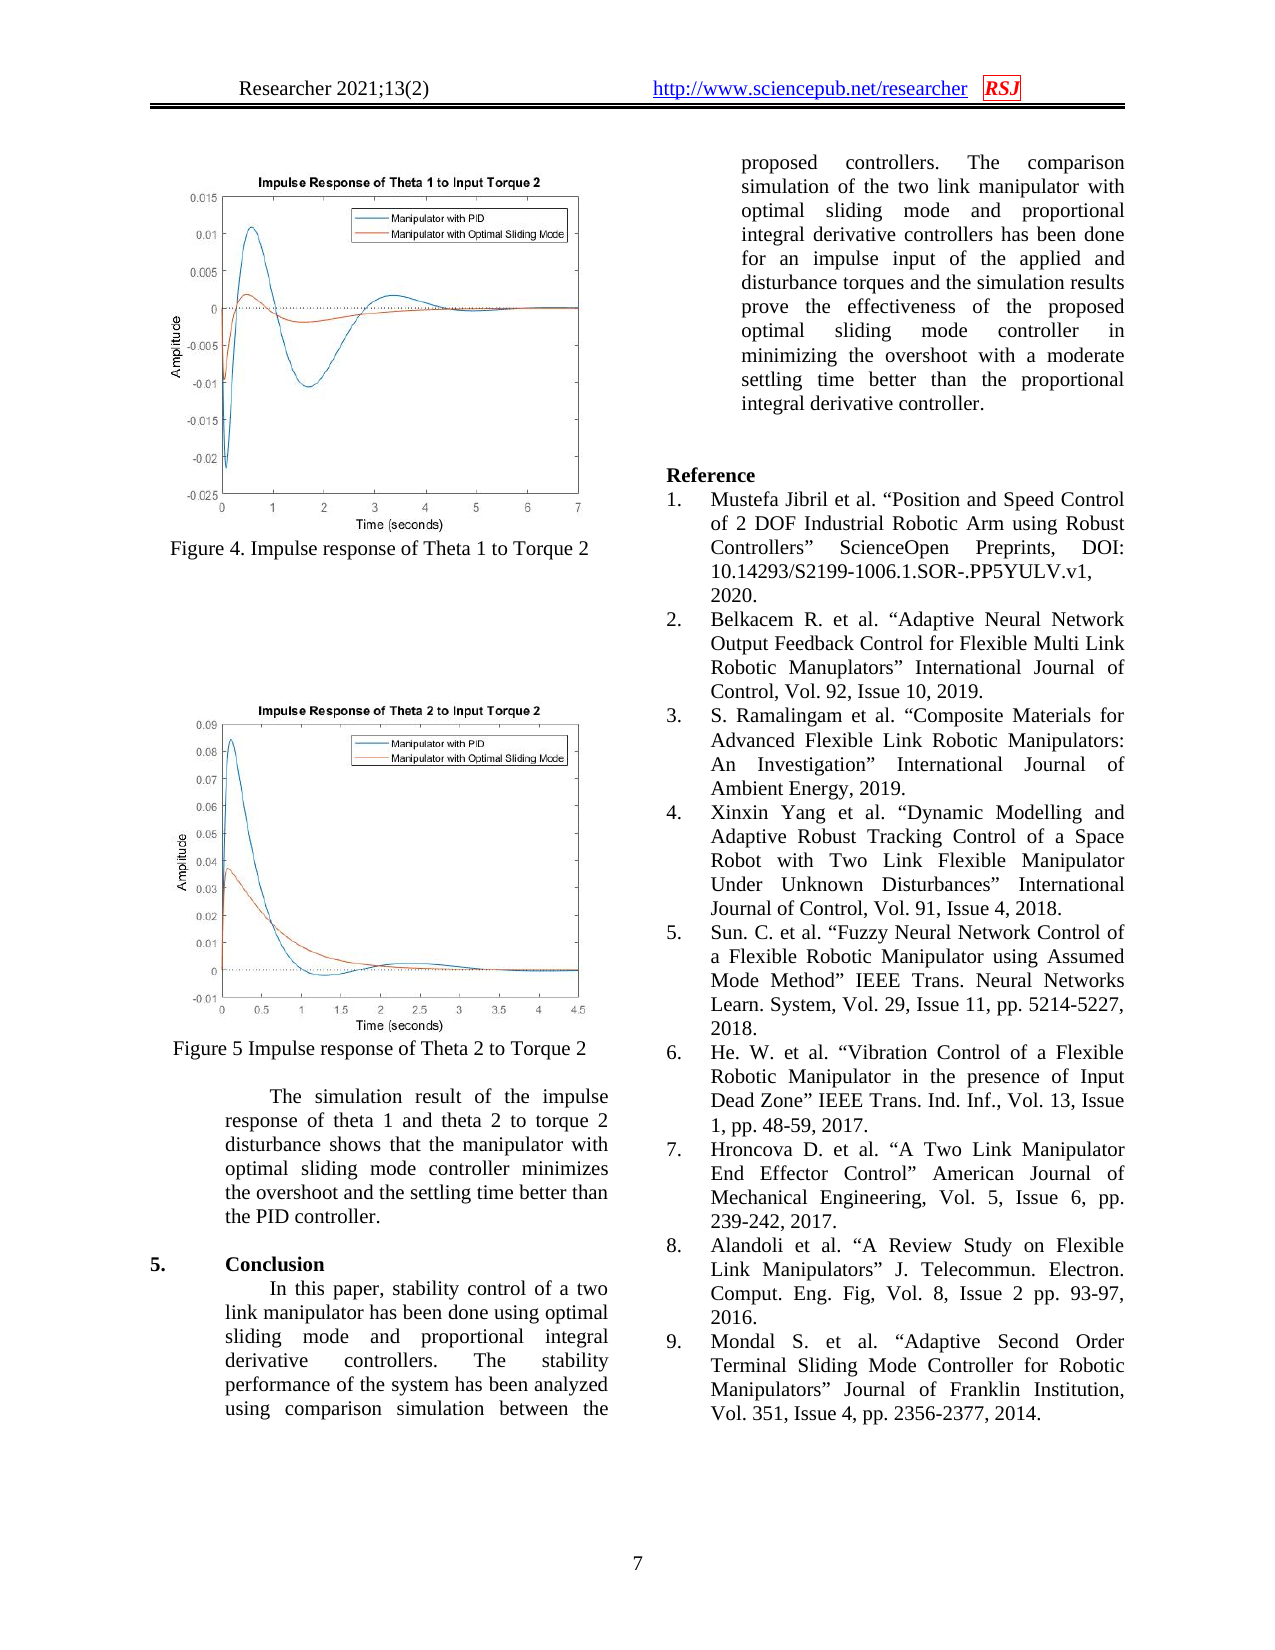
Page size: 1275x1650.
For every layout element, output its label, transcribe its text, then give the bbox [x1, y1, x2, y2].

picture [150, 149, 623, 536]
list Belkacem R. et al. “Adaptive Neural Network Output Feedback Control for Flexible Multi Link Robotic Manuplators” International Journal of Control, Vol. 92, Issue 10, 2019. [666, 607, 1125, 703]
text In this paper, stability control of a two link manipulator has been done using optimal sliding mode and proportional integral derivative controllers. The stability performance of the system has been analyzed using comparison simulation between the proposed controllers. The comparison simulation of the two link manipulator with optimal sliding mode and proportional integral derivative controllers has been done for an impulse input of the applied and disturbance torques and the simulation results prove the effectiveness of the proposed optimal sliding mode controller in minimizing the overshoot with a moderate settling time better than the proportional integral derivative controller. [741, 150, 1125, 415]
picture [150, 680, 623, 1036]
list Mustefa Jibril et al. “Position and Speed Control of 2 DOF Industrial Robotic Arm using Robust Controllers” ScienceOpen Preprints, DOI: 10.14293/S2199-1006.1.SOR-.PP5YULV.v1, 2020. [666, 487, 1125, 607]
list S. Ramalingam et al. “Composite Materials for Advanced Flexible Link Robotic Manipulators: An Investigation” International Journal of Ambient Energy, 2019. [666, 703, 1125, 800]
list Alandoli et al. “A Review Study on Flexible Link Manipulators” J. Telecommun. Electron. Comput. Eng. Fig, Vol. 8, Issue 2 pp. 93-97, 2016. [666, 1233, 1125, 1329]
text Figure 5 Impulse response of Theta 2 to Torque 2 [150, 1036, 609, 1059]
list Conclusion [150, 1252, 609, 1276]
text Reference [666, 463, 1125, 487]
text The simulation result of the impulse response of theta 1 and theta 2 to torque 2 disturbance shows that the manipulator with optimal sliding mode controller minimizes the overshoot and the settling time better than the PID controller. [225, 1083, 609, 1228]
list He. W. et al. “Vibration Control of a Flexible Robotic Manipulator in the presence of Input Dead Zone” IEEE Trans. Ind. Inf., Vol. 13, Issue 1, pp. 48-59, 2017. [666, 1040, 1125, 1137]
list Mondal S. et al. “Adaptive Second Order Terminal Sliding Mode Controller for Robotic Manipulators” Journal of Franklin Institution, Vol. 351, Issue 4, pp. 2356-2377, 2014. [666, 1329, 1125, 1425]
text Figure 4. Impulse response of Theta 1 to Torque 2 [150, 536, 609, 560]
list Hroncova D. et al. “A Two Link Manipulator End Effector Control” American Journal of Mechanical Engineering, Vol. 5, Issue 6, pp. 239-242, 2017. [666, 1137, 1125, 1233]
list Sun. C. et al. “Fuzzy Neural Network Control of a Flexible Robotic Manipulator using Assumed Mode Method” IEEE Trans. Neural Networks Learn. System, Vol. 29, Issue 11, pp. 5214-5227, 2018. [666, 920, 1125, 1040]
list Xinxin Yang et al. “Dynamic Modelling and Adaptive Robust Tracking Control of a Space Robot with Two Link Flexible Manipulator Under Unknown Disturbances” International Journal of Control, Vol. 91, Issue 4, 2018. [666, 800, 1125, 920]
text In this paper, stability control of a two link manipulator has been done using optimal sliding mode and proportional integral derivative controllers. The stability performance of the system has been analyzed using comparison simulation between the proposed controllers. The comparison simulation of the two link manipulator with optimal sliding mode and proportional integral derivative controllers has been done for an impulse input of the applied and disturbance torques and the simulation results prove the effectiveness of the proposed optimal sliding mode controller in minimizing the overshoot with a moderate settling time better than the proportional integral derivative controller. [225, 1276, 609, 1420]
